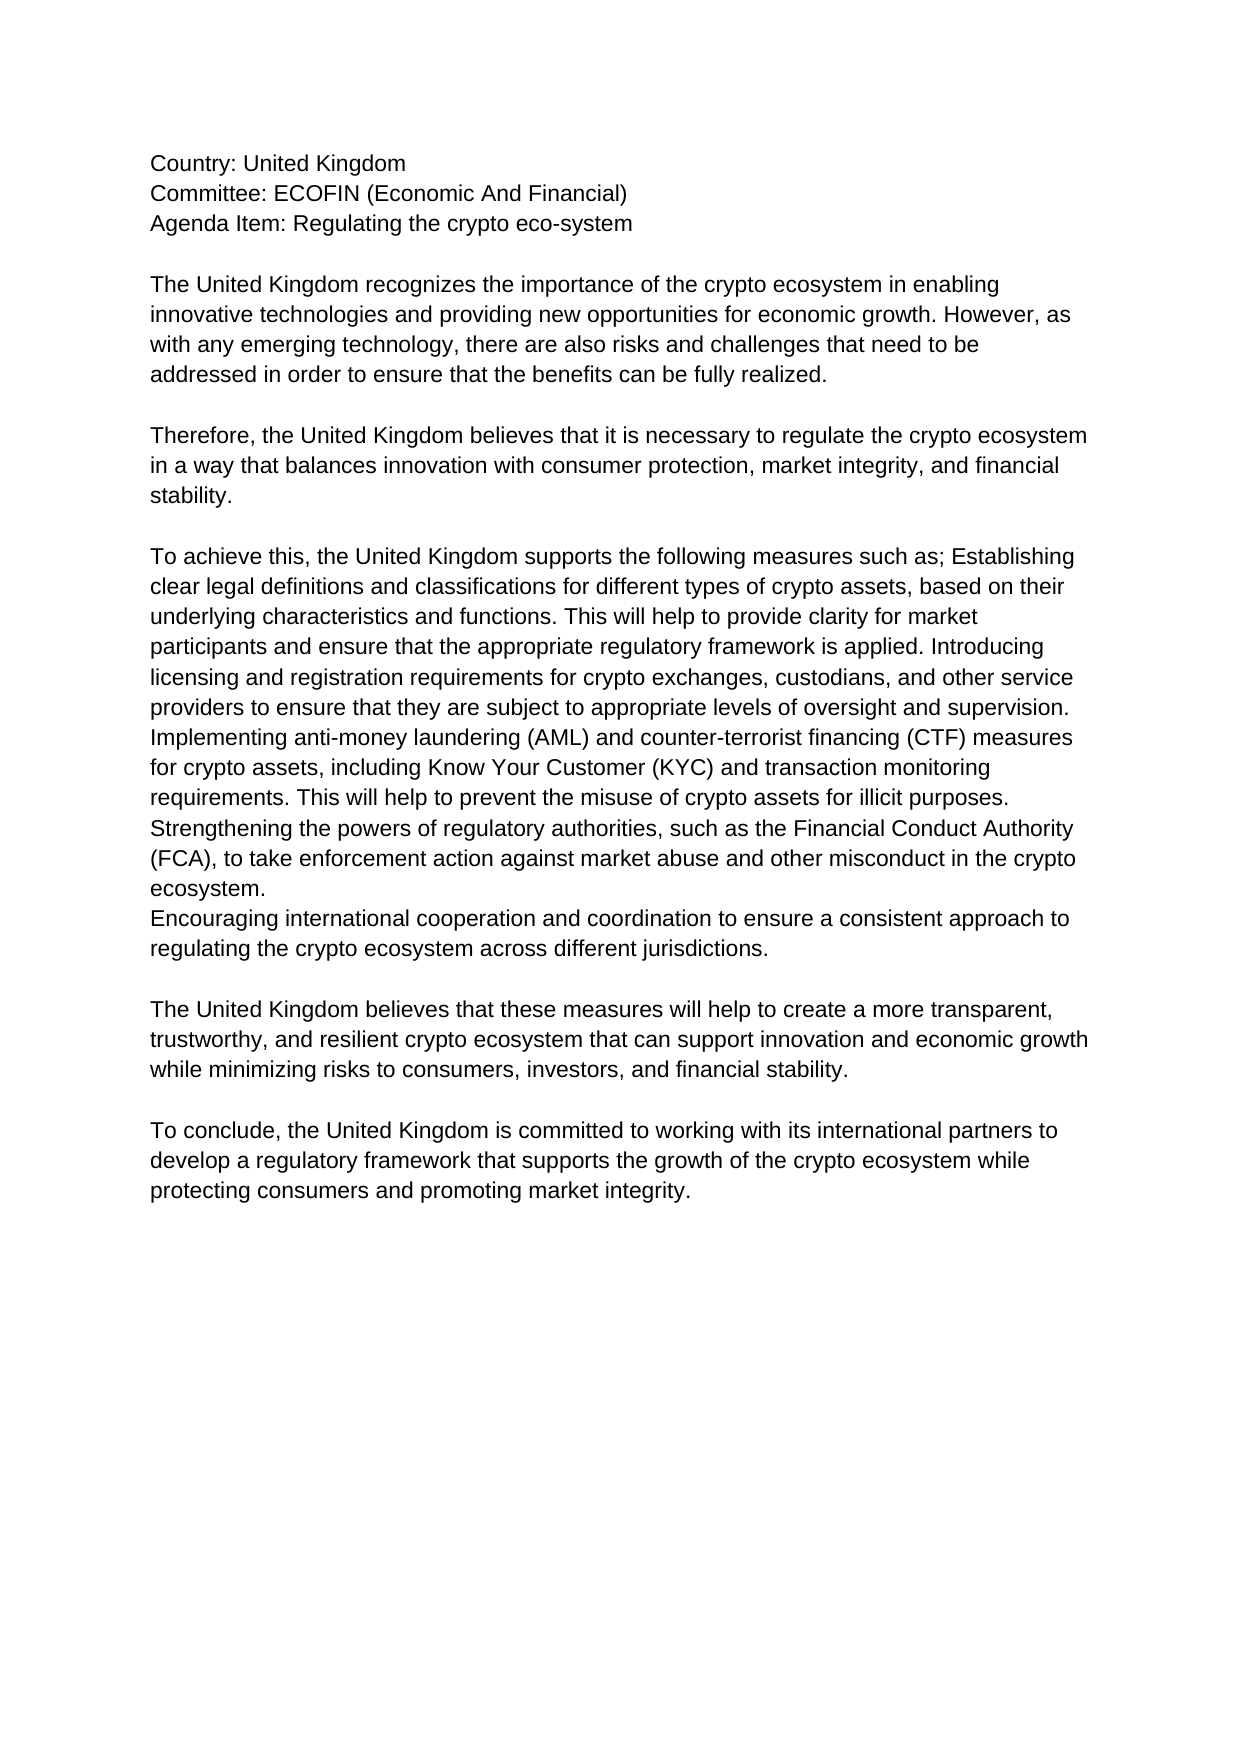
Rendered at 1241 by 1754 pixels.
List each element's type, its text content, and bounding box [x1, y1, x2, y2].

text Therefore, the United Kingdom believes that it is necessary to regulate the crypto ecosystem in a way that balances innovation with consumer protection, market integrity, and financial stability. [150, 422, 1090, 509]
text The United Kingdom believes that these measures will help to create a more transparent, trustworthy, and resilient crypto ecosystem that can support innovation and economic growth while minimizing risks to consumers, investors, and financial stability. [150, 996, 1090, 1083]
text The United Kingdom recognizes the importance of the crypto ecosystem in enabling innovative technologies and providing new opportunities for economic growth. However, as with any emerging technology, there are also risks and challenges that need to be addressed in order to ensure that the benefits can be fully realized. [150, 271, 1090, 388]
text To achieve this, the United Kingdom supports the following measures such as; Establishing clear legal definitions and classifications for different types of crypto assets, based on their underlying characteristics and functions. This will help to provide clarity for market participants and ensure that the appropriate regulatory framework is applied. Introducing licensing and registration requirements for crypto exchanges, custodians, and other service providers to ensure that they are subject to appropriate levels of oversight and supervision. Implementing anti-money laundering (AML) and counter-terrorist financing (CTF) measures for crypto assets, including Know Your Customer (KYC) and transaction monitoring requirements. This will help to prevent the misuse of crypto assets for illicit purposes. [150, 543, 1090, 811]
text To conclude, the United Kingdom is committed to working with its international partners to develop a regulatory framework that supports the growth of the crypto ecosystem while protecting consumers and promoting market integrity. [150, 1117, 1090, 1203]
text Strengthening the powers of regulatory authorities, such as the Financial Conduct Authority (FCA), to take enforcement action against market abuse and other misconduct in the crypto ecosystem. [150, 814, 1090, 901]
text Agenda Item: Regulating the crypto eco-system [150, 210, 1090, 237]
text Country: United Kingdom [150, 150, 1090, 176]
text Committee: ECOFIN (Economic And Financial) [150, 180, 1090, 207]
text Encouraging international cooperation and coordination to ensure a consistent approach to regulating the crypto ecosystem across different jurisdictions. [150, 905, 1090, 962]
